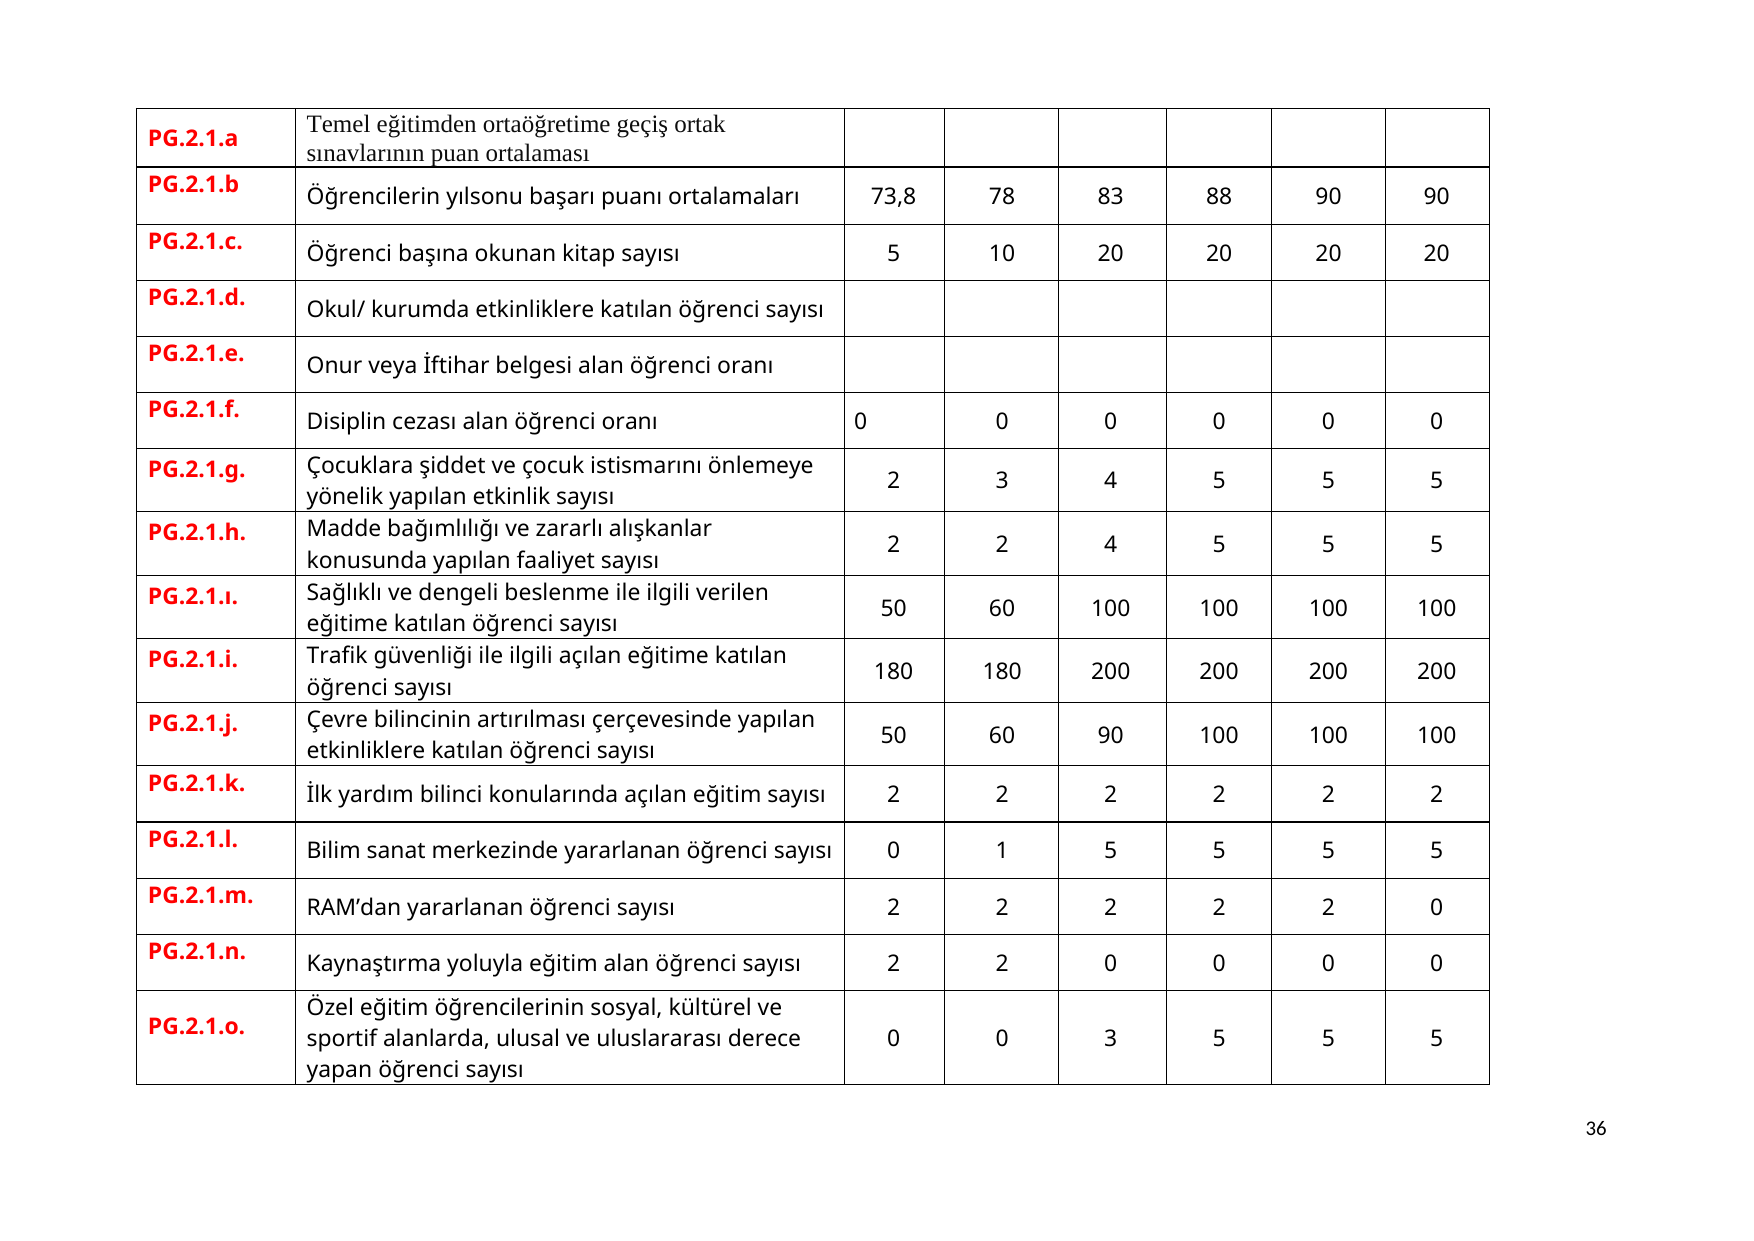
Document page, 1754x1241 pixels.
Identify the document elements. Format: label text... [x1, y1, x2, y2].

table_cell 200 [1167, 639, 1271, 702]
table_cell 88 [1167, 168, 1271, 223]
table_cell Öğrencilerin yılsonu başarı puanı ortalamaları [296, 168, 844, 223]
table_cell 2 [945, 879, 1058, 933]
table_cell [845, 281, 944, 336]
table_cell Özel eğitim öğrencilerinin sosyal, kültürel ve sportif alanlarda, ulusal ve uluslararası derece yapan öğrenci sayısı [296, 991, 844, 1084]
table_cell [845, 109, 944, 166]
table_cell [1386, 281, 1489, 336]
table_cell 10 [945, 225, 1058, 279]
table_cell 100 [1167, 576, 1271, 638]
table_cell 5 [1272, 991, 1385, 1084]
table_cell 0 [1059, 393, 1166, 448]
table_cell PG.2.1.j. [137, 703, 295, 765]
table_cell 2 [1386, 766, 1489, 821]
table_cell Disiplin cezası alan öğrenci oranı [296, 393, 844, 448]
table_cell 0 [845, 991, 944, 1084]
table_cell 0 [845, 393, 944, 448]
table_cell 50 [845, 576, 944, 638]
table_cell 0 [1386, 935, 1489, 989]
table_cell 5 [1167, 823, 1271, 877]
table_cell 2 [845, 935, 944, 989]
table_cell 50 [845, 703, 944, 765]
table_cell 0 [1167, 935, 1271, 989]
table_cell 78 [945, 168, 1058, 223]
table_cell PG.2.1.h. [137, 512, 295, 575]
table_cell 2 [845, 512, 944, 575]
table_cell 2 [1059, 766, 1166, 821]
table_cell PG.2.1.g. [137, 449, 295, 511]
table_cell 4 [1059, 512, 1166, 575]
table_cell PG.2.1.ı. [137, 576, 295, 638]
table_cell PG.2.1.n. [137, 935, 295, 989]
table_cell [1059, 337, 1166, 392]
table_cell 5 [1167, 512, 1271, 575]
table_cell 2 [945, 512, 1058, 575]
table_cell 20 [1167, 225, 1271, 279]
table_cell 3 [945, 449, 1058, 511]
table_cell PG.2.1.m. [137, 879, 295, 933]
table_cell 5 [845, 225, 944, 279]
table_cell 5 [1386, 823, 1489, 877]
table_cell 2 [1272, 879, 1385, 933]
table_cell [1167, 337, 1271, 392]
table_cell 0 [845, 823, 944, 877]
table_cell 0 [1272, 935, 1385, 989]
table_cell 20 [1386, 225, 1489, 279]
table_cell [945, 281, 1058, 336]
table_cell 0 [1167, 393, 1271, 448]
table_cell PG.2.1.l. [137, 823, 295, 877]
table_cell PG.2.1.b [137, 168, 295, 223]
table_cell 200 [1386, 639, 1489, 702]
table_cell [1386, 109, 1489, 166]
table_cell 4 [1059, 449, 1166, 511]
table_cell [1386, 337, 1489, 392]
table_cell [945, 337, 1058, 392]
table_cell 5 [1272, 449, 1385, 511]
table_cell 73,8 [845, 168, 944, 223]
table_cell 2 [1059, 879, 1166, 933]
table_cell 200 [1272, 639, 1385, 702]
table_cell PG.2.1.a [137, 109, 295, 166]
table_cell [1059, 281, 1166, 336]
table_cell 5 [1059, 823, 1166, 877]
table_cell 60 [945, 576, 1058, 638]
table_cell 90 [1272, 168, 1385, 223]
table_cell 100 [1386, 703, 1489, 765]
table_cell Madde bağımlılığı ve zararlı alışkanlar konusunda yapılan faaliyet sayısı [296, 512, 844, 575]
table_cell Trafik güvenliği ile ilgili açılan eğitime katılan öğrenci sayısı [296, 639, 844, 702]
table_cell 2 [1167, 879, 1271, 933]
table_cell [1059, 109, 1166, 166]
table_cell 180 [945, 639, 1058, 702]
table_cell 0 [1059, 935, 1166, 989]
table_cell 0 [1272, 393, 1385, 448]
table_cell 5 [1386, 991, 1489, 1084]
table_cell [1272, 337, 1385, 392]
table_cell PG.2.1.o. [137, 991, 295, 1084]
table_cell [1272, 109, 1385, 166]
table_cell 60 [945, 703, 1058, 765]
table_cell 83 [1059, 168, 1166, 223]
table_cell Bilim sanat merkezinde yararlanan öğrenci sayısı [296, 823, 844, 877]
table_cell 2 [845, 879, 944, 933]
table_cell PG.2.1.e. [137, 337, 295, 392]
table_cell Onur veya İftihar belgesi alan öğrenci oranı [296, 337, 844, 392]
table_cell 2 [845, 766, 944, 821]
table_cell [845, 337, 944, 392]
table_cell Çocuklara şiddet ve çocuk istismarını önlemeye yönelik yapılan etkinlik sayısı [296, 449, 844, 511]
table_cell 0 [1386, 393, 1489, 448]
table_cell 100 [1059, 576, 1166, 638]
table_cell 5 [1167, 449, 1271, 511]
table_cell 5 [1386, 512, 1489, 575]
table_cell 100 [1272, 703, 1385, 765]
table_cell PG.2.1.f. [137, 393, 295, 448]
table_cell 200 [1059, 639, 1166, 702]
table_cell 5 [1272, 823, 1385, 877]
table_cell Kaynaştırma yoluyla eğitim alan öğrenci sayısı [296, 935, 844, 989]
table_cell 180 [845, 639, 944, 702]
table_cell [1272, 281, 1385, 336]
table_cell 3 [1059, 991, 1166, 1084]
table_cell PG.2.1.k. [137, 766, 295, 821]
table_cell Sağlıklı ve dengeli beslenme ile ilgili verilen eğitime katılan öğrenci sayısı [296, 576, 844, 638]
table_cell 100 [1167, 703, 1271, 765]
table_cell [945, 109, 1058, 166]
table_cell 2 [845, 449, 944, 511]
table_cell PG.2.1.c. [137, 225, 295, 279]
table_cell 20 [1059, 225, 1166, 279]
table_cell 2 [1167, 766, 1271, 821]
table_cell 0 [1386, 879, 1489, 933]
table_cell 0 [945, 393, 1058, 448]
table_cell 90 [1386, 168, 1489, 223]
table_cell 0 [945, 991, 1058, 1084]
table_cell Okul/ kurumda etkinliklere katılan öğrenci sayısı [296, 281, 844, 336]
table_cell 5 [1386, 449, 1489, 511]
table_cell 90 [1059, 703, 1166, 765]
table_cell [1167, 109, 1271, 166]
table_cell PG.2.1.d. [137, 281, 295, 336]
table_cell İlk yardım bilinci konularında açılan eğitim sayısı [296, 766, 844, 821]
table_cell Temel eğitimden ortaöğretime geçiş ortak sınavlarının puan ortalaması [296, 109, 844, 166]
table_cell 5 [1272, 512, 1385, 575]
table_cell 20 [1272, 225, 1385, 279]
table_cell 100 [1386, 576, 1489, 638]
table_cell 2 [945, 766, 1058, 821]
table_cell 1 [945, 823, 1058, 877]
table_cell [1167, 281, 1271, 336]
table_cell Öğrenci başına okunan kitap sayısı [296, 225, 844, 279]
table_cell Çevre bilincinin artırılması çerçevesinde yapılan etkinliklere katılan öğrenci sayısı [296, 703, 844, 765]
table_cell PG.2.1.i. [137, 639, 295, 702]
table_cell RAM’dan yararlanan öğrenci sayısı [296, 879, 844, 933]
table_cell 5 [1167, 991, 1271, 1084]
table_cell 2 [945, 935, 1058, 989]
table_cell 100 [1272, 576, 1385, 638]
table_cell 2 [1272, 766, 1385, 821]
